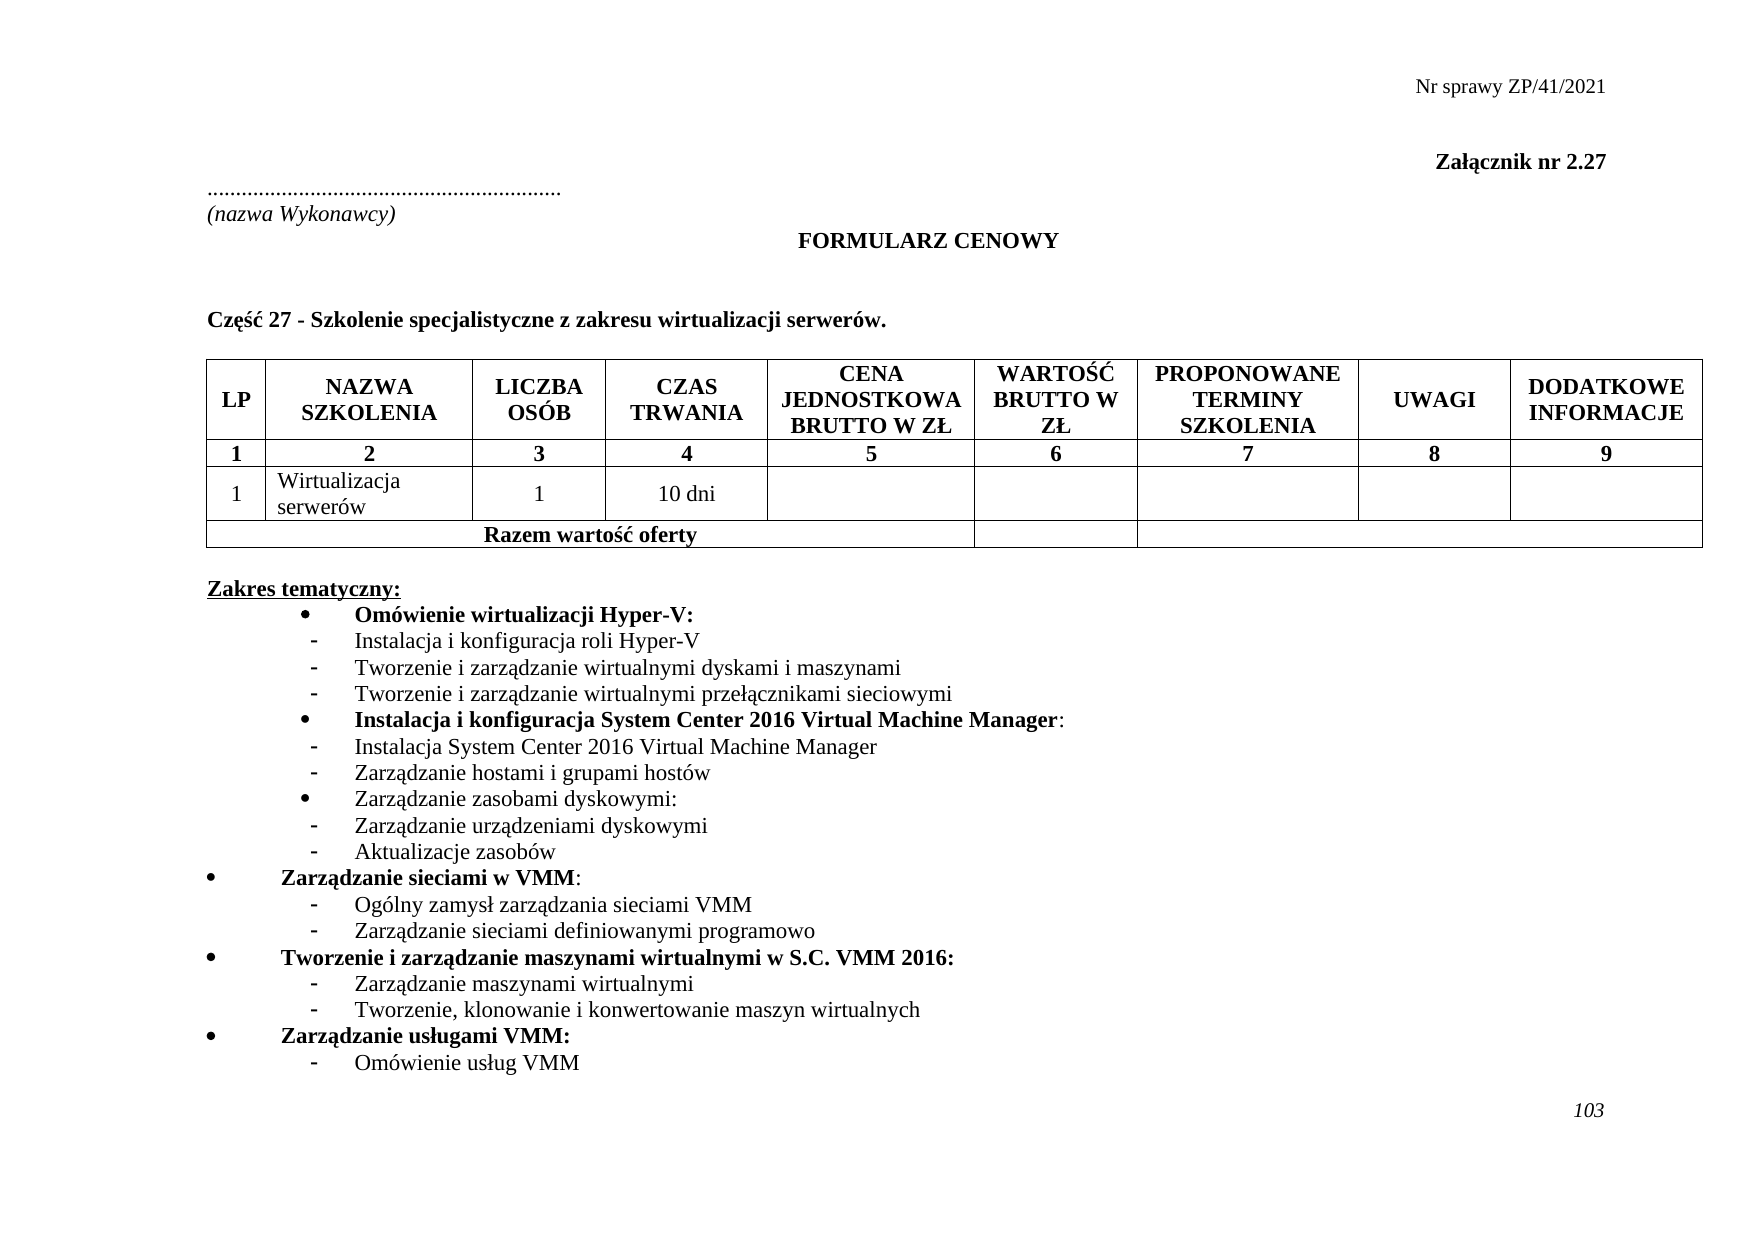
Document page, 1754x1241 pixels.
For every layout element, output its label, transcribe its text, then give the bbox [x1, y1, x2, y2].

text Załącznik nr 2.27 [207, 148, 1606, 174]
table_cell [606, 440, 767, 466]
list Instalacja System Center 2016 Virtual Machine Manager [310, 733, 1606, 759]
text FORMULARZ CENOWY [251, 227, 1606, 253]
list Tworzenie i zarządzanie wirtualnymi dyskami i maszynami [310, 654, 1606, 680]
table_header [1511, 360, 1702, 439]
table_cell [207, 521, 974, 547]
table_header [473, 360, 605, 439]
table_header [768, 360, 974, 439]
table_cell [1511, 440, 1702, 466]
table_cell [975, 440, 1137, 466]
text .............................................................. [207, 174, 1606, 200]
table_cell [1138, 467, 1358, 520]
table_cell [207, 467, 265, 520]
list Tworzenie, klonowanie i konwertowanie maszyn wirtualnych [310, 996, 1606, 1023]
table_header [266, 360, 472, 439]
list Tworzenie i zarządzanie maszynami wirtualnymi w S.C. VMM 2016: [207, 943, 1606, 970]
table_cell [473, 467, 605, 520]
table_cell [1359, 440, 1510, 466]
list Ogólny zamysł zarządzania sieciami VMM [310, 891, 1606, 917]
list Zarządzanie sieciami definiowanymi programowo [310, 917, 1606, 943]
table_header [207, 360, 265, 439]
list Zarządzanie zasobami dyskowymi: [301, 785, 1606, 812]
list Zarządzanie usługami VMM: [207, 1023, 1606, 1049]
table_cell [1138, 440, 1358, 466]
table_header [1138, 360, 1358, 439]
list Aktualizacje zasobów [310, 838, 1606, 864]
list Instalacja i konfiguracja roli Hyper-V [310, 627, 1606, 654]
list Zarządzanie maszynami wirtualnymi [310, 970, 1606, 996]
text Zakres tematyczny: [207, 574, 1606, 601]
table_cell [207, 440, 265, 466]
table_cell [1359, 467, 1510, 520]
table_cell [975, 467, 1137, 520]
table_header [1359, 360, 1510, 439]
list Zarządzanie hostami i grupami hostów [310, 759, 1606, 785]
text (nazwa Wykonawcy) [207, 200, 1606, 227]
list Zarządzanie sieciami w VMM: [207, 864, 1606, 891]
list Instalacja i konfiguracja System Center 2016 Virtual Machine Manager: [301, 706, 1606, 733]
list Zarządzanie urządzeniami dyskowymi [310, 812, 1606, 838]
text Część 27 - Szkolenie specjalistyczne z zakresu wirtualizacji serwerów. [207, 306, 1606, 332]
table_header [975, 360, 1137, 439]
list Tworzenie i zarządzanie wirtualnymi przełącznikami sieciowymi [310, 680, 1606, 706]
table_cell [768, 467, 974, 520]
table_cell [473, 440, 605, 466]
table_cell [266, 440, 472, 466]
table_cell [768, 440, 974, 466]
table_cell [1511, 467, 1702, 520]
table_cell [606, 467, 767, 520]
list Omówienie usług VMM [310, 1049, 1606, 1075]
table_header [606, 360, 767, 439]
list Omówienie wirtualizacji Hyper-V: [301, 601, 1606, 627]
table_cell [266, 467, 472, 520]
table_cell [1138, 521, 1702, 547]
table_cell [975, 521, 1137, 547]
